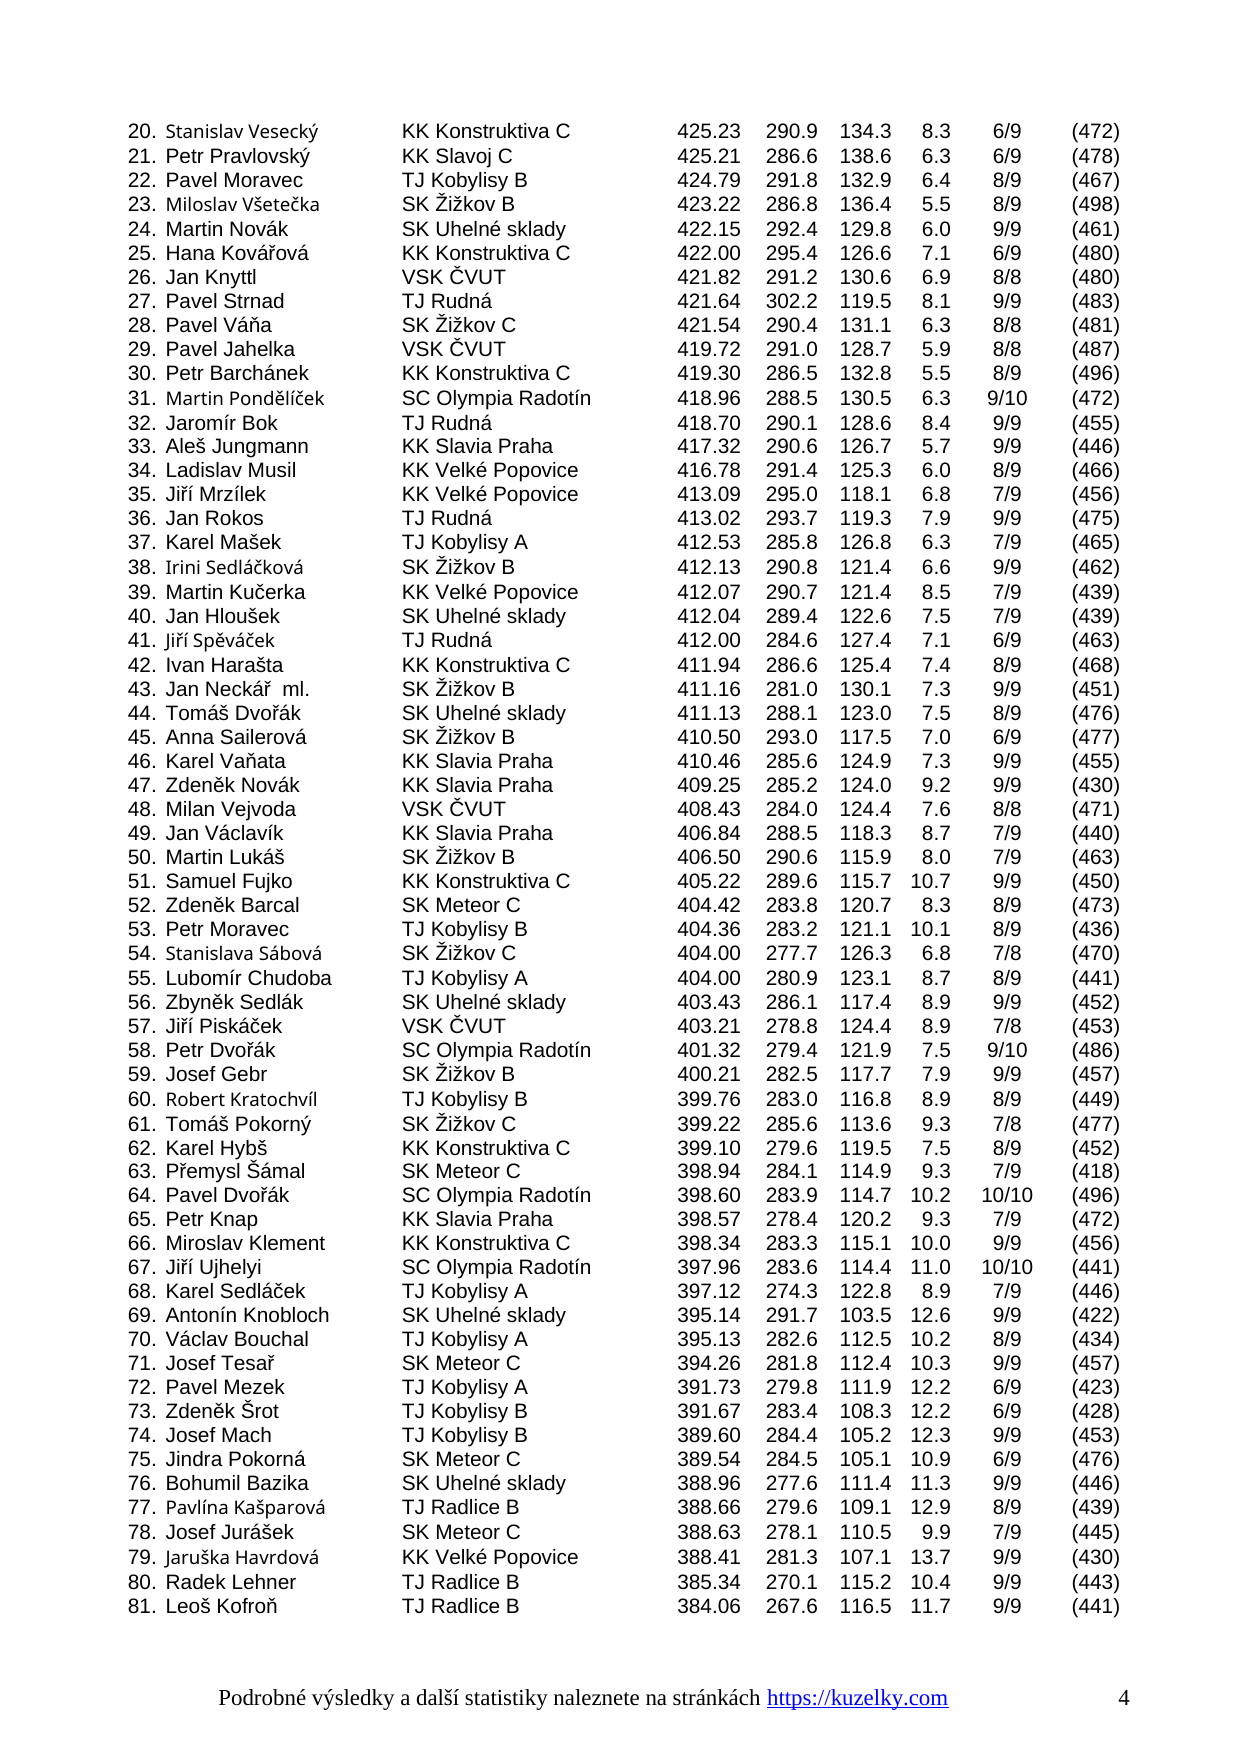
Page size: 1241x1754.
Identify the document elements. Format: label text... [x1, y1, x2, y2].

text 40. Jan Hloušek SK Uhelné sklady 412.04 289.4 122.6 7.5 7/9 (439) [106, 603, 1134, 627]
text 21. Petr Pravlovský KK Slavoj C 425.21 286.6 138.6 6.3 6/9 (478) [106, 144, 1134, 168]
text 68. Karel Sedláček TJ Kobylisy A 397.12 274.3 122.8 8.9 7/9 (446) [106, 1279, 1134, 1303]
text 43. Jan Neckář ml. SK Žižkov B 411.16 281.0 130.1 7.3 9/9 (451) [106, 677, 1134, 701]
text 29. Pavel Jahelka VSK ČVUT 419.72 291.0 128.7 5.9 8/8 (487) [106, 337, 1134, 361]
text 31. Martin Pondělíček SC Olympia Radotín 418.96 288.5 130.5 6.3 9/10 (472) [106, 385, 1134, 410]
text 80. Radek Lehner TJ Radlice B 385.34 270.1 115.2 10.4 9/9 (443) [106, 1570, 1134, 1594]
text 25. Hana Kovářová KK Konstruktiva C 422.00 295.4 126.6 7.1 6/9 (480) [106, 241, 1134, 265]
text 76. Bohumil Bazika SK Uhelné sklady 388.96 277.6 111.4 11.3 9/9 (446) [106, 1471, 1134, 1495]
text 27. Pavel Strnad TJ Rudná 421.64 302.2 119.5 8.1 9/9 (483) [106, 289, 1134, 313]
text 34. Ladislav Musil KK Velké Popovice 416.78 291.4 125.3 6.0 8/9 (466) [106, 458, 1134, 482]
text 56. Zbyněk Sedlák SK Uhelné sklady 403.43 286.1 117.4 8.9 9/9 (452) [106, 990, 1134, 1014]
text 77. Pavlína Kašparová TJ Radlice B 388.66 279.6 109.1 12.9 8/9 (439) [106, 1495, 1134, 1520]
text 41. Jiří Spěváček TJ Rudná 412.00 284.6 127.4 7.1 6/9 (463) [106, 627, 1134, 653]
text 57. Jiří Piskáček VSK ČVUT 403.21 278.8 124.4 8.9 7/8 (453) [106, 1014, 1134, 1038]
text 54. Stanislava Sábová SK Žižkov C 404.00 277.7 126.3 6.8 7/8 (470) [106, 941, 1134, 966]
text 72. Pavel Mezek TJ Kobylisy A 391.73 279.8 111.9 12.2 6/9 (423) [106, 1375, 1134, 1399]
text 53. Petr Moravec TJ Kobylisy B 404.36 283.2 121.1 10.1 8/9 (436) [106, 917, 1134, 941]
text 52. Zdeněk Barcal SK Meteor C 404.42 283.8 120.7 8.3 8/9 (473) [106, 893, 1134, 917]
text 48. Milan Vejvoda VSK ČVUT 408.43 284.0 124.4 7.6 8/8 (471) [106, 797, 1134, 821]
text 30. Petr Barchánek KK Konstruktiva C 419.30 286.5 132.8 5.5 8/9 (496) [106, 361, 1134, 385]
text 62. Karel Hybš KK Konstruktiva C 399.10 279.6 119.5 7.5 8/9 (452) [106, 1135, 1134, 1159]
text 36. Jan Rokos TJ Rudná 413.02 293.7 119.3 7.9 9/9 (475) [106, 506, 1134, 530]
text 42. Ivan Harašta KK Konstruktiva C 411.94 286.6 125.4 7.4 8/9 (468) [106, 653, 1134, 677]
text 49. Jan Václavík KK Slavia Praha 406.84 288.5 118.3 8.7 7/9 (440) [106, 821, 1134, 845]
text 39. Martin Kučerka KK Velké Popovice 412.07 290.7 121.4 8.5 7/9 (439) [106, 579, 1134, 603]
text 64. Pavel Dvořák SC Olympia Radotín 398.60 283.9 114.7 10.2 10/10 (496) [106, 1183, 1134, 1207]
text 63. Přemysl Šámal SK Meteor C 398.94 284.1 114.9 9.3 7/9 (418) [106, 1159, 1134, 1183]
text 60. Robert Kratochvíl TJ Kobylisy B 399.76 283.0 116.8 8.9 8/9 (449) [106, 1086, 1134, 1111]
text 26. Jan Knyttl VSK ČVUT 421.82 291.2 130.6 6.9 8/8 (480) [106, 265, 1134, 289]
text 65. Petr Knap KK Slavia Praha 398.57 278.4 120.2 9.3 7/9 (472) [106, 1207, 1134, 1231]
text 22. Pavel Moravec TJ Kobylisy B 424.79 291.8 132.9 6.4 8/9 (467) [106, 168, 1134, 192]
text 58. Petr Dvořák SC Olympia Radotín 401.32 279.4 121.9 7.5 9/10 (486) [106, 1038, 1134, 1062]
text 71. Josef Tesař SK Meteor C 394.26 281.8 112.4 10.3 9/9 (457) [106, 1351, 1134, 1375]
text 69. Antonín Knobloch SK Uhelné sklady 395.14 291.7 103.5 12.6 9/9 (422) [106, 1303, 1134, 1327]
text 75. Jindra Pokorná SK Meteor C 389.54 284.5 105.1 10.9 6/9 (476) [106, 1447, 1134, 1471]
text 66. Miroslav Klement KK Konstruktiva C 398.34 283.3 115.1 10.0 9/9 (456) [106, 1231, 1134, 1255]
text 35. Jiří Mrzílek KK Velké Popovice 413.09 295.0 118.1 6.8 7/9 (456) [106, 482, 1134, 506]
text 20. Stanislav Vesecký KK Konstruktiva C 425.23 290.9 134.3 8.3 6/9 (472) [106, 118, 1134, 144]
text 73. Zdeněk Šrot TJ Kobylisy B 391.67 283.4 108.3 12.2 6/9 (428) [106, 1399, 1134, 1423]
text 33. Aleš Jungmann KK Slavia Praha 417.32 290.6 126.7 5.7 9/9 (446) [106, 434, 1134, 458]
text 37. Karel Mašek TJ Kobylisy A 412.53 285.8 126.8 6.3 7/9 (465) [106, 530, 1134, 554]
text 55. Lubomír Chudoba TJ Kobylisy A 404.00 280.9 123.1 8.7 8/9 (441) [106, 966, 1134, 990]
text 59. Josef Gebr SK Žižkov B 400.21 282.5 117.7 7.9 9/9 (457) [106, 1062, 1134, 1086]
text 24. Martin Novák SK Uhelné sklady 422.15 292.4 129.8 6.0 9/9 (461) [106, 217, 1134, 241]
text 67. Jiří Ujhelyi SC Olympia Radotín 397.96 283.6 114.4 11.0 10/10 (441) [106, 1255, 1134, 1279]
text 44. Tomáš Dvořák SK Uhelné sklady 411.13 288.1 123.0 7.5 8/9 (476) [106, 701, 1134, 725]
text 74. Josef Mach TJ Kobylisy B 389.60 284.4 105.2 12.3 9/9 (453) [106, 1423, 1134, 1447]
text 45. Anna Sailerová SK Žižkov B 410.50 293.0 117.5 7.0 6/9 (477) [106, 725, 1134, 749]
text 32. Jaromír Bok TJ Rudná 418.70 290.1 128.6 8.4 9/9 (455) [106, 410, 1134, 434]
text 50. Martin Lukáš SK Žižkov B 406.50 290.6 115.9 8.0 7/9 (463) [106, 845, 1134, 869]
text 81. Leoš Kofroň TJ Radlice B 384.06 267.6 116.5 11.7 9/9 (441) [106, 1594, 1134, 1618]
text 70. Václav Bouchal TJ Kobylisy A 395.13 282.6 112.5 10.2 8/9 (434) [106, 1327, 1134, 1351]
text 46. Karel Vaňata KK Slavia Praha 410.46 285.6 124.9 7.3 9/9 (455) [106, 749, 1134, 773]
text 78. Josef Jurášek SK Meteor C 388.63 278.1 110.5 9.9 7/9 (445) [106, 1520, 1134, 1544]
text 51. Samuel Fujko KK Konstruktiva C 405.22 289.6 115.7 10.7 9/9 (450) [106, 869, 1134, 893]
text 61. Tomáš Pokorný SK Žižkov C 399.22 285.6 113.6 9.3 7/8 (477) [106, 1111, 1134, 1135]
text 47. Zdeněk Novák KK Slavia Praha 409.25 285.2 124.0 9.2 9/9 (430) [106, 773, 1134, 797]
text 23. Miloslav Všetečka SK Žižkov B 423.22 286.8 136.4 5.5 8/9 (498) [106, 192, 1134, 217]
text 38. Irini Sedláčková SK Žižkov B 412.13 290.8 121.4 6.6 9/9 (462) [106, 554, 1134, 579]
text 79. Jaruška Havrdová KK Velké Popovice 388.41 281.3 107.1 13.7 9/9 (430) [106, 1544, 1134, 1570]
text 28. Pavel Váňa SK Žižkov C 421.54 290.4 131.1 6.3 8/8 (481) [106, 313, 1134, 337]
